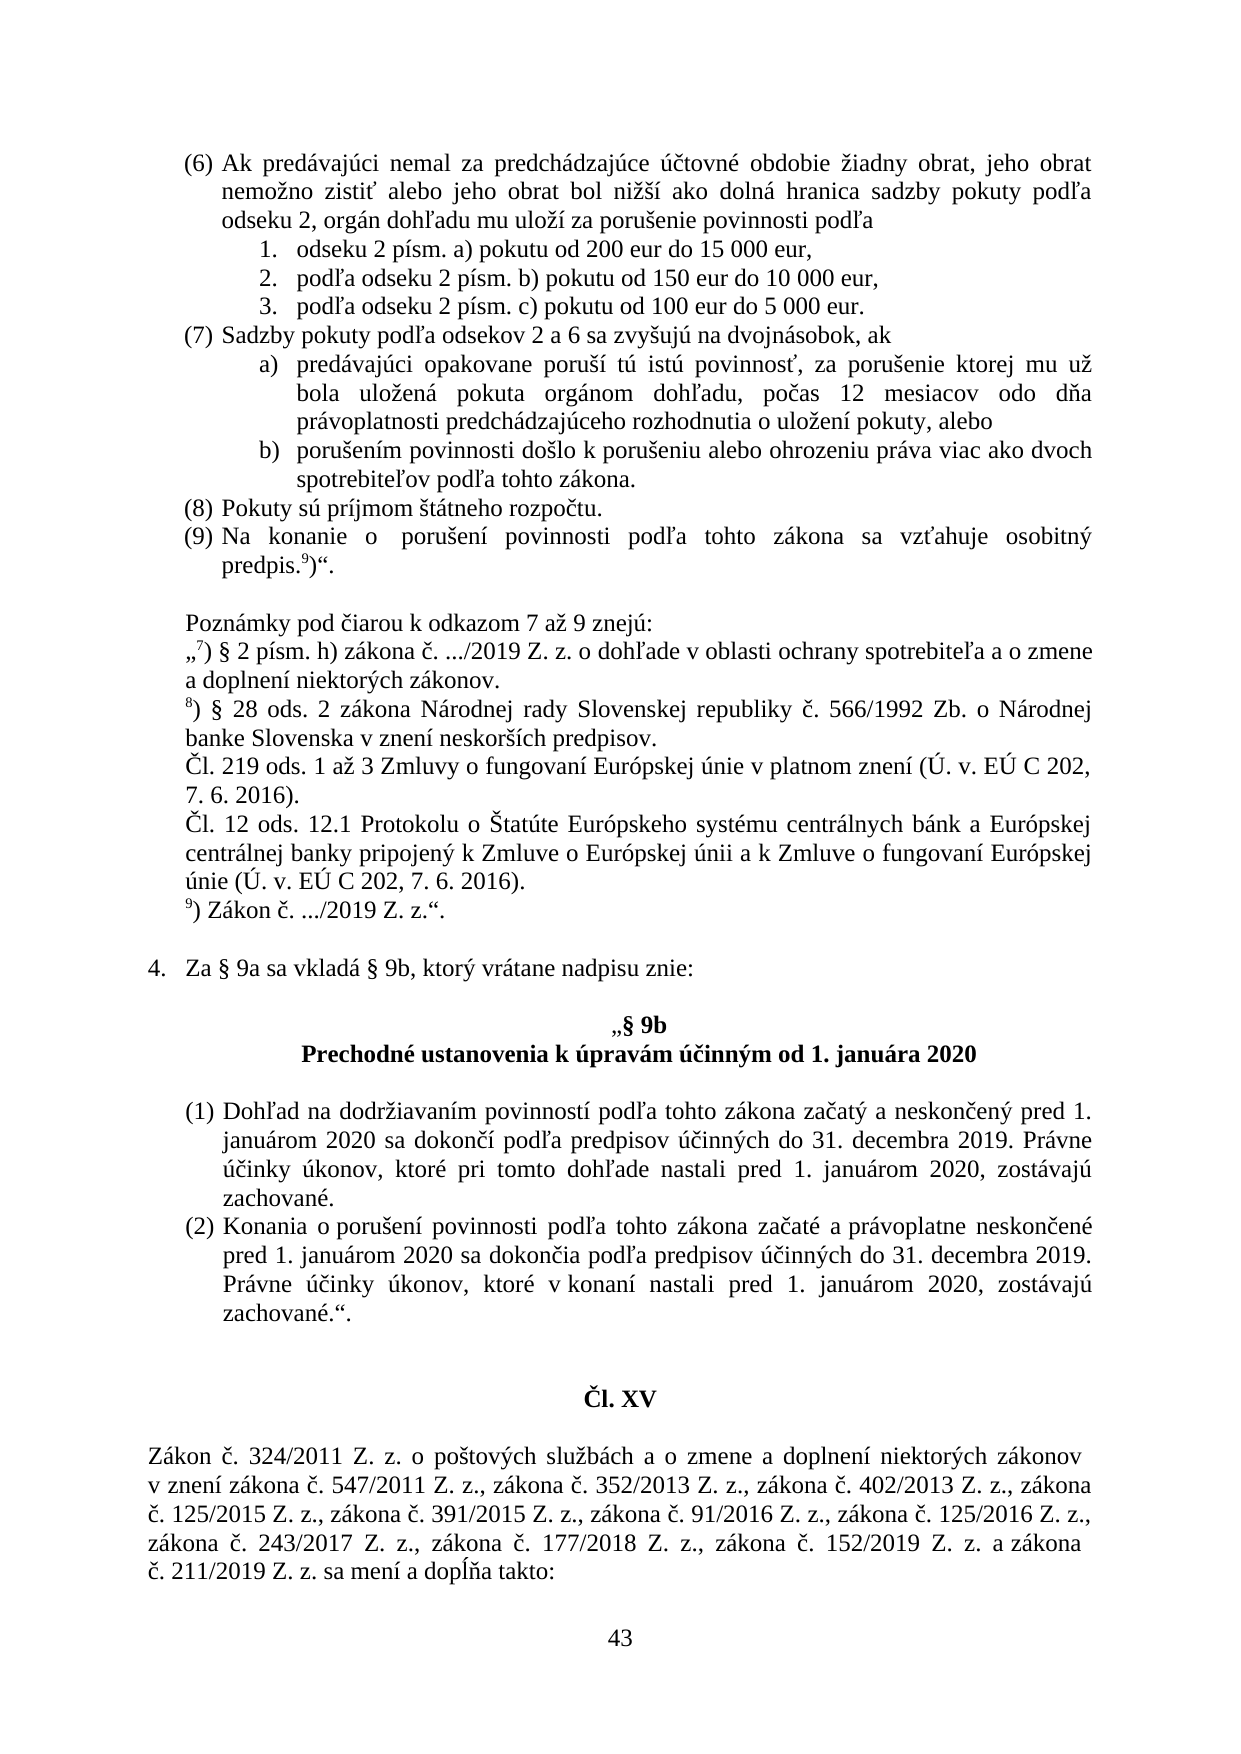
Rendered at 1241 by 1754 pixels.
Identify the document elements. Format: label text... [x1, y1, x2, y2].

list Ak predávajúci nemal za predchádzajúce účtovné obdobie žiadny obrat, jeho obrat nemožno zistiť alebo jeho obrat bol nižší ako dolná hranica sadzby pokuty podľa odseku 2, orgán dohľadu mu uloží za porušenie povinnosti podľa [184, 148, 1093, 234]
list Pokuty sú príjmom štátneho rozpočtu. [184, 493, 1093, 521]
text Zákon č. 324/2011 Z. z. o poštových službách a o zmene a doplnení niektorých zákonov v znení zákona č. 547/2011 Z. z., zákona č. 352/2013 Z. z., zákona č. 402/2013 Z. z., zákona č. 125/2015 Z. z., zákona č. 391/2015 Z. z., zákona č. 91/2016 Z. z., zákona č. 125/2016 Z. z., zákona č. 243/2017 Z. z., zákona č. 177/2018 Z. z., zákona č. 152/2019 Z. z. a zákona č. 211/2019 Z. z. sa mení a dopĺňa takto: [148, 1441, 1093, 1585]
list „7) § 2 písm. h) zákona č. .../2019 Z. z. o dohľade v oblasti ochrany spotrebiteľa a o zmene a doplnení niektorých zákonov. [185, 636, 1093, 694]
list Dohľad na dodržiavaním povinností podľa tohto zákona začatý a neskončený pred 1. januárom 2020 sa dokončí podľa predpisov účinných do 31. decembra 2019. Právne účinky úkonov, ktoré pri tomto dohľade nastali pred 1. januárom 2020, zostávajú zachované. [185, 1096, 1093, 1211]
list Za § 9a sa vkladá § 9b, ktorý vrátane nadpisu znie: [148, 953, 1093, 981]
list Konania o porušení povinnosti podľa tohto zákona začaté a právoplatne neskončené pred 1. januárom 2020 sa dokončia podľa predpisov účinných do 31. decembra 2019. Právne účinky úkonov, ktoré v konaní nastali pred 1. januárom 2020, zostávajú zachované.“. [185, 1211, 1093, 1326]
list „§ 9b [185, 1010, 1093, 1039]
list Sadzby pokuty podľa odsekov 2 a 6 sa zvyšujú na dvojnásobok, ak [184, 320, 1093, 349]
list 9) Zákon č. .../2019 Z. z.“. [185, 895, 1093, 924]
list Na konanie o porušení povinnosti podľa tohto zákona sa vzťahuje osobitný predpis.9)“. [184, 521, 1093, 579]
list 8) § 28 ods. 2 zákona Národnej rady Slovenskej republiky č. 566/1992 Zb. o Národnej banke Slovenska v znení neskorších predpisov. [185, 694, 1093, 751]
list Prechodné ustanovenia k úpravám účinným od 1. januára 2020 [185, 1039, 1093, 1068]
list Čl. 219 ods. 1 až 3 Zmluvy o fungovaní Európskej únie v platnom znení (Ú. v. EÚ C 202, 7. 6. 2016). [185, 751, 1093, 809]
list odseku 2 písm. a) pokutu od 200 eur do 15 000 eur, [259, 234, 1093, 263]
list Čl. 12 ods. 12.1 Protokolu o Štatúte Európskeho systému centrálnych bánk a Európskej centrálnej banky pripojený k Zmluve o Európskej únii a k Zmluve o fungovaní Európskej únie (Ú. v. EÚ C 202, 7. 6. 2016). [185, 809, 1093, 895]
list Poznámky pod čiarou k odkazom 7 až 9 znejú: [185, 608, 1093, 636]
list podľa odseku 2 písm. b) pokutu od 150 eur do 10 000 eur, [259, 263, 1093, 291]
list podľa odseku 2 písm. c) pokutu od 100 eur do 5 000 eur. [259, 291, 1093, 320]
text Čl. XV [148, 1384, 1093, 1413]
list porušením povinnosti došlo k porušeniu alebo ohrozeniu práva viac ako dvoch spotrebiteľov podľa tohto zákona. [259, 435, 1093, 493]
list predávajúci opakovane poruší tú istú povinnosť, za porušenie ktorej mu už bola uložená pokuta orgánom dohľadu, počas 12 mesiacov odo dňa právoplatnosti predchádzajúceho rozhodnutia o uložení pokuty, alebo [259, 349, 1093, 435]
